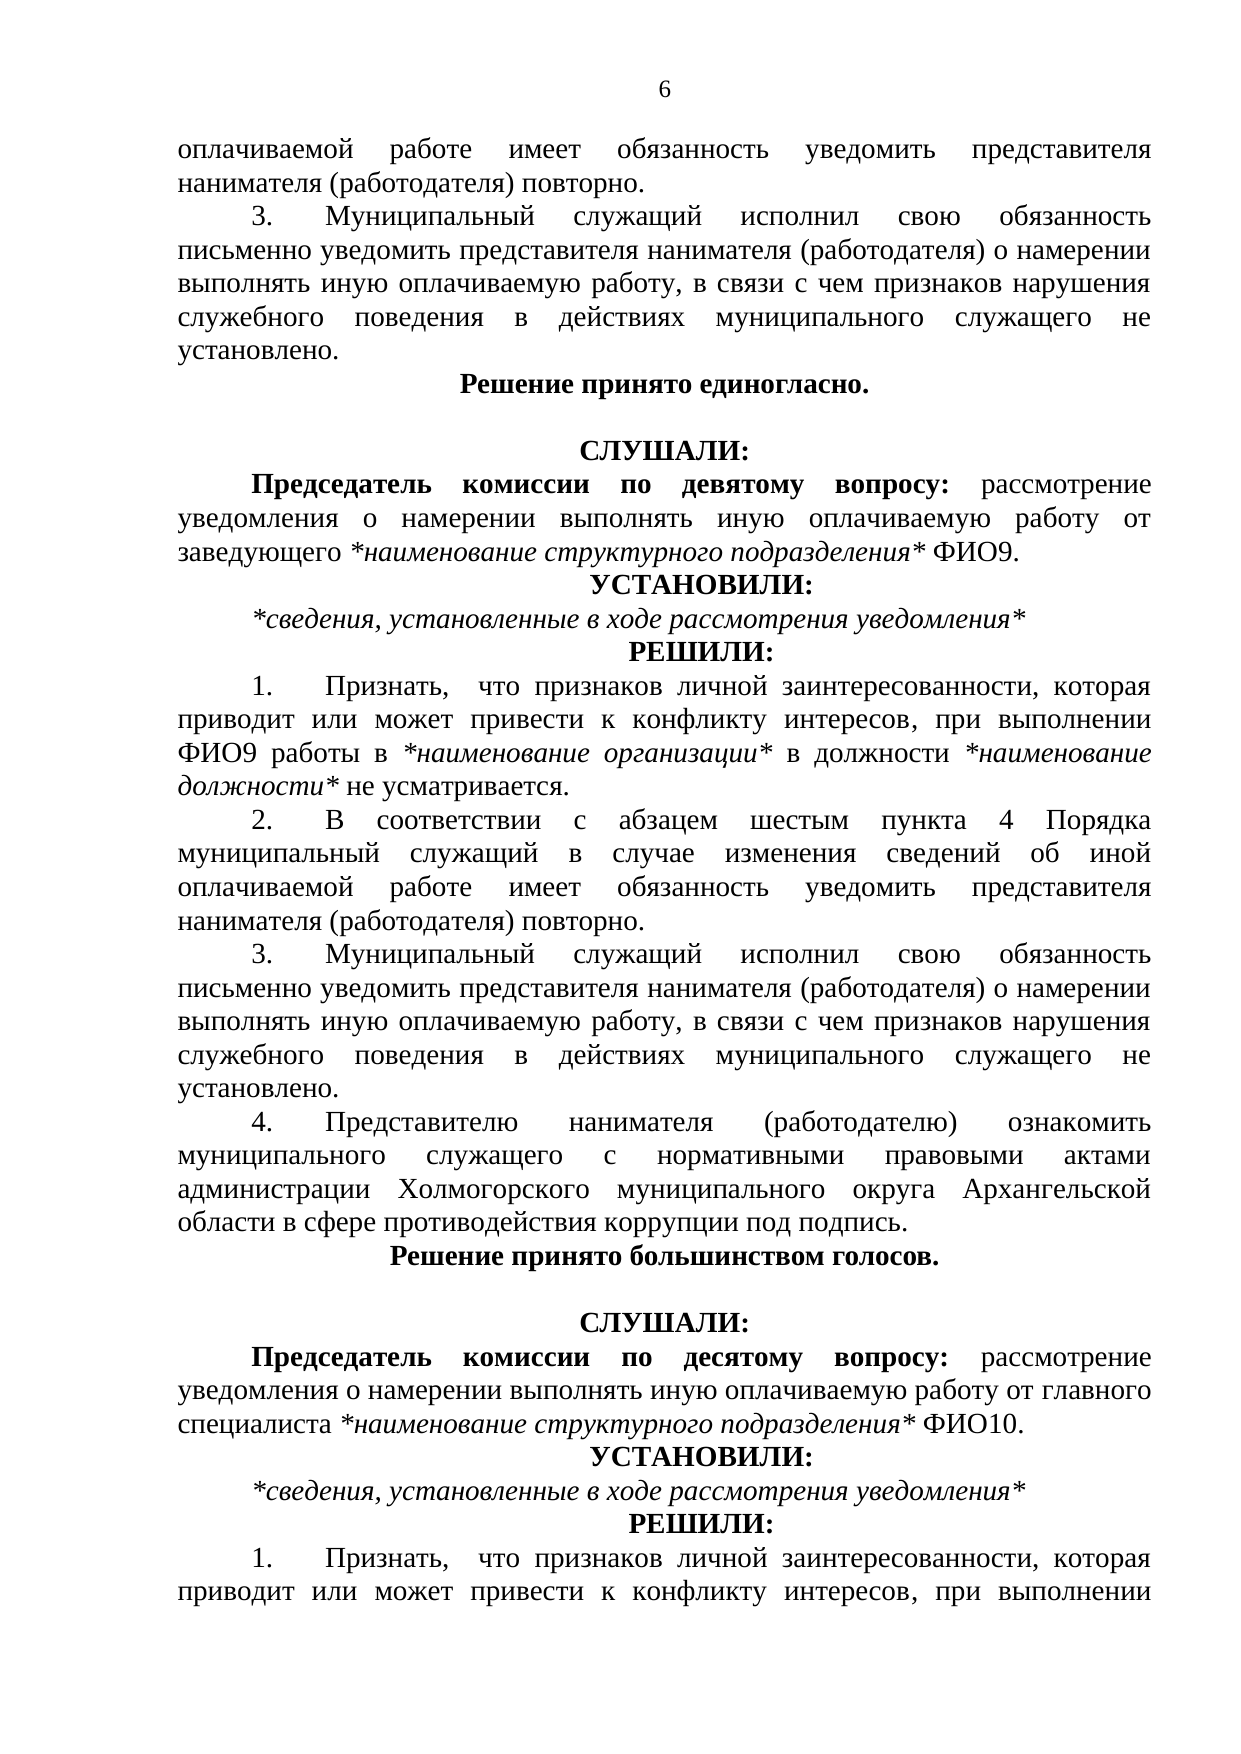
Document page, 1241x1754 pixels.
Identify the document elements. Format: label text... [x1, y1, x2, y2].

text *сведения, установленные в ходе рассмотрения уведомления* [177, 601, 1152, 634]
text Председатель комиссии по девятому вопросу: рассмотрение уведомления о намерении выполнять иную оплачиваемую работу от заведующего *наименование структурного подразделения* ФИО9. [177, 467, 1152, 567]
text *сведения, установленные в ходе рассмотрения уведомления* [177, 1473, 1152, 1506]
text РЕШИЛИ: [177, 634, 1152, 668]
text УСТАНОВИЛИ: [177, 567, 1152, 601]
text Председатель комиссии по десятому вопросу: рассмотрение уведомления о намерении выполнять иную оплачиваемую работу от главного специалиста *наименование структурного подразделения* ФИО10. [177, 1339, 1152, 1439]
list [177, 131, 1152, 198]
list Муниципальный служащий исполнил свою обязанность письменно уведомить представителя нанимателя (работодателя) о намерении выполнять иную оплачиваемую работу, в связи с чем признаков нарушения служебного поведения в действиях муниципального служащего не установлено. [177, 936, 1152, 1104]
text СЛУШАЛИ: [177, 1305, 1152, 1339]
list Признать, что признаков личной заинтересованности, которая приводит или может привести к конфликту интересов, при выполнении ФИО9 работы в *наименование организации* в должности *наименование должности* не усматривается. [177, 668, 1152, 802]
text УСТАНОВИЛИ: [177, 1439, 1152, 1473]
subtitle Решение принято единогласно. [177, 366, 1152, 399]
list Муниципальный служащий исполнил свою обязанность письменно уведомить представителя нанимателя (работодателя) о намерении выполнять иную оплачиваемую работу, в связи с чем признаков нарушения служебного поведения в действиях муниципального служащего не установлено. [177, 198, 1152, 366]
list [177, 1540, 1152, 1607]
text СЛУШАЛИ: [177, 433, 1152, 467]
subtitle Решение принято большинством голосов. [177, 1238, 1152, 1272]
text РЕШИЛИ: [177, 1506, 1152, 1540]
